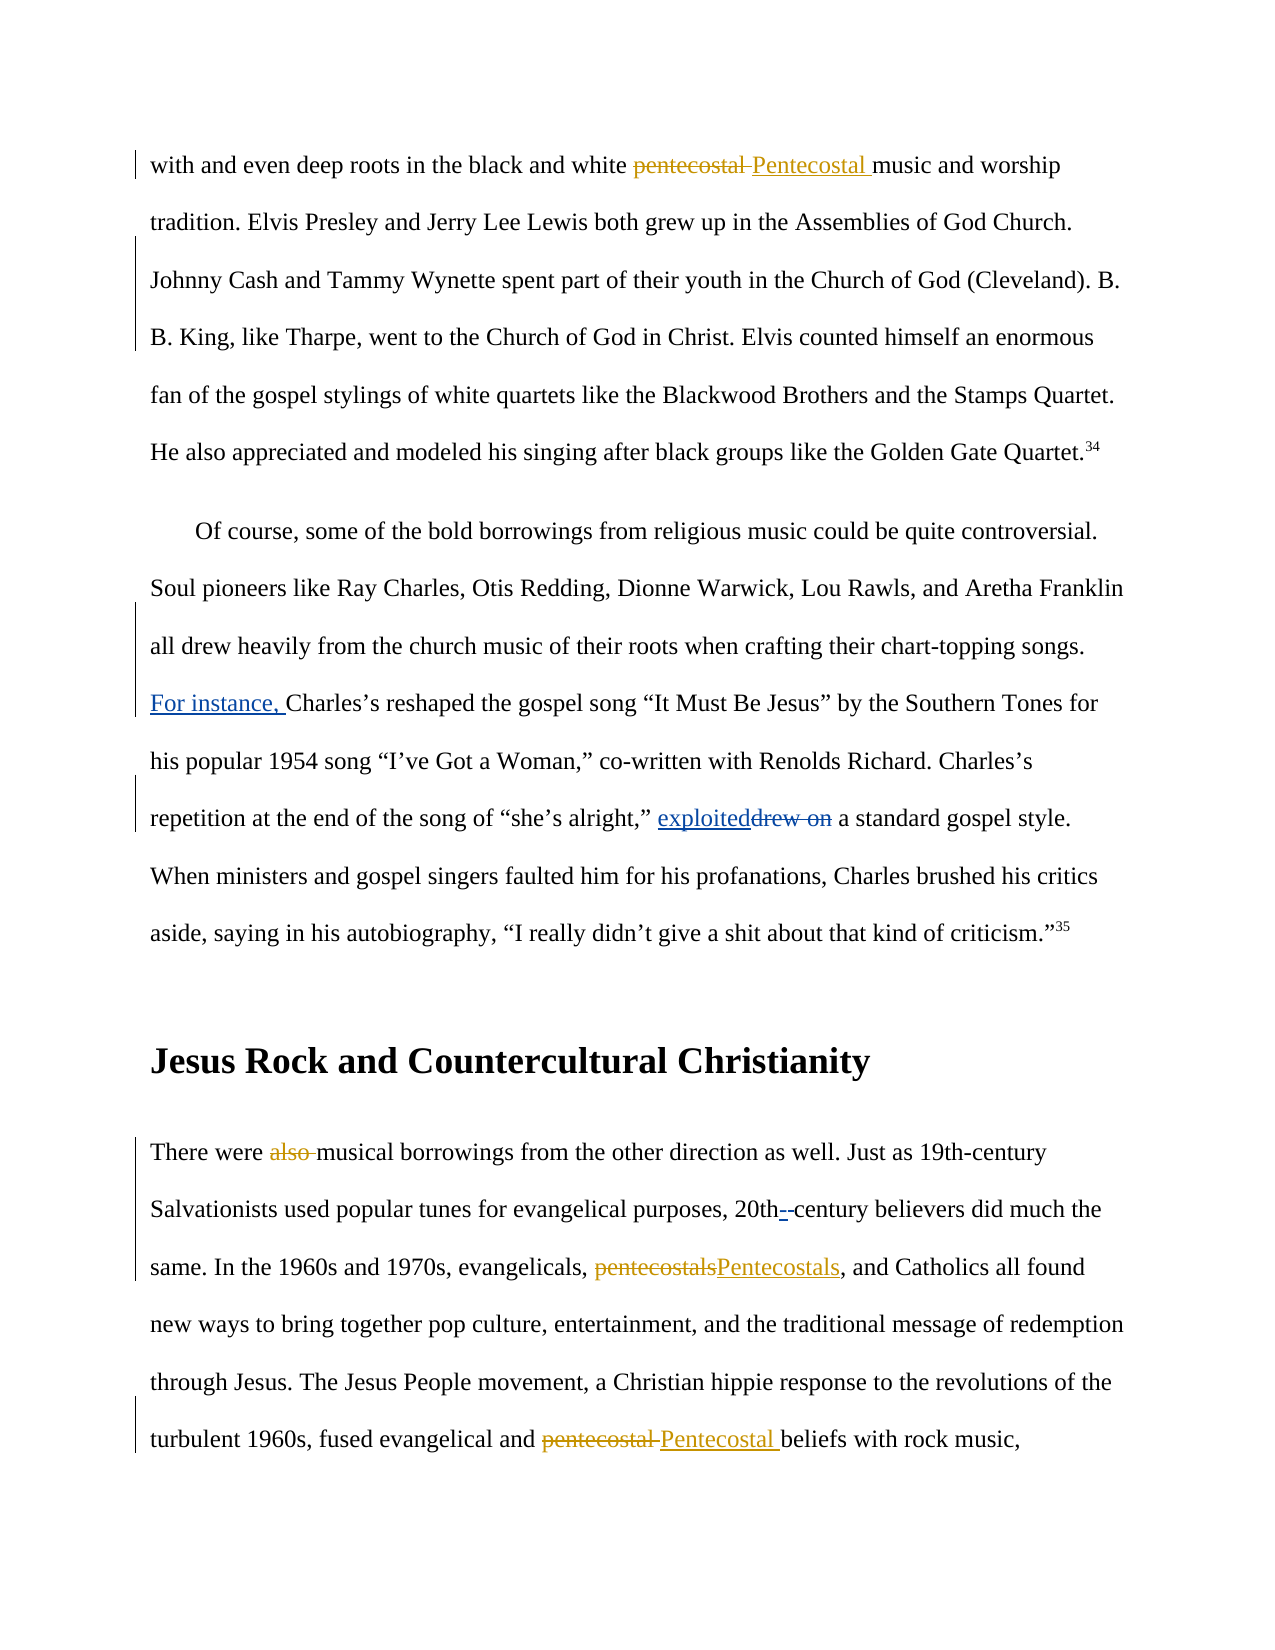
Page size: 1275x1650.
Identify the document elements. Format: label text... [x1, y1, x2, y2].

text Jesus Rock and Countercultural Christianity [150, 1038, 1125, 1081]
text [150, 1137, 1125, 1453]
text Of course, some of the bold borrowings from religious music could be quite controversial. Soul pioneers like Ray Charles, Otis Redding, Dionne Warwick, Lou Rawls, and Aretha Franklin all drew heavily from the church music of their roots when crafting their chart-topping songs. Charles’s reshaped the gospel song “It Must Be Jesus” by the Southern Tones for his popular 1954 song “I’ve Got a Woman,” co-written with Renolds Richard. Charles’s repetition at the end of the song of “she’s alright,” a standard gospel style. When ministers and gospel singers faulted him for his profanations, Charles brushed his critics aside, saying in his autobiography, “I really didn’t give a shit about that kind of criticism.” [150, 516, 1125, 947]
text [150, 150, 1125, 466]
